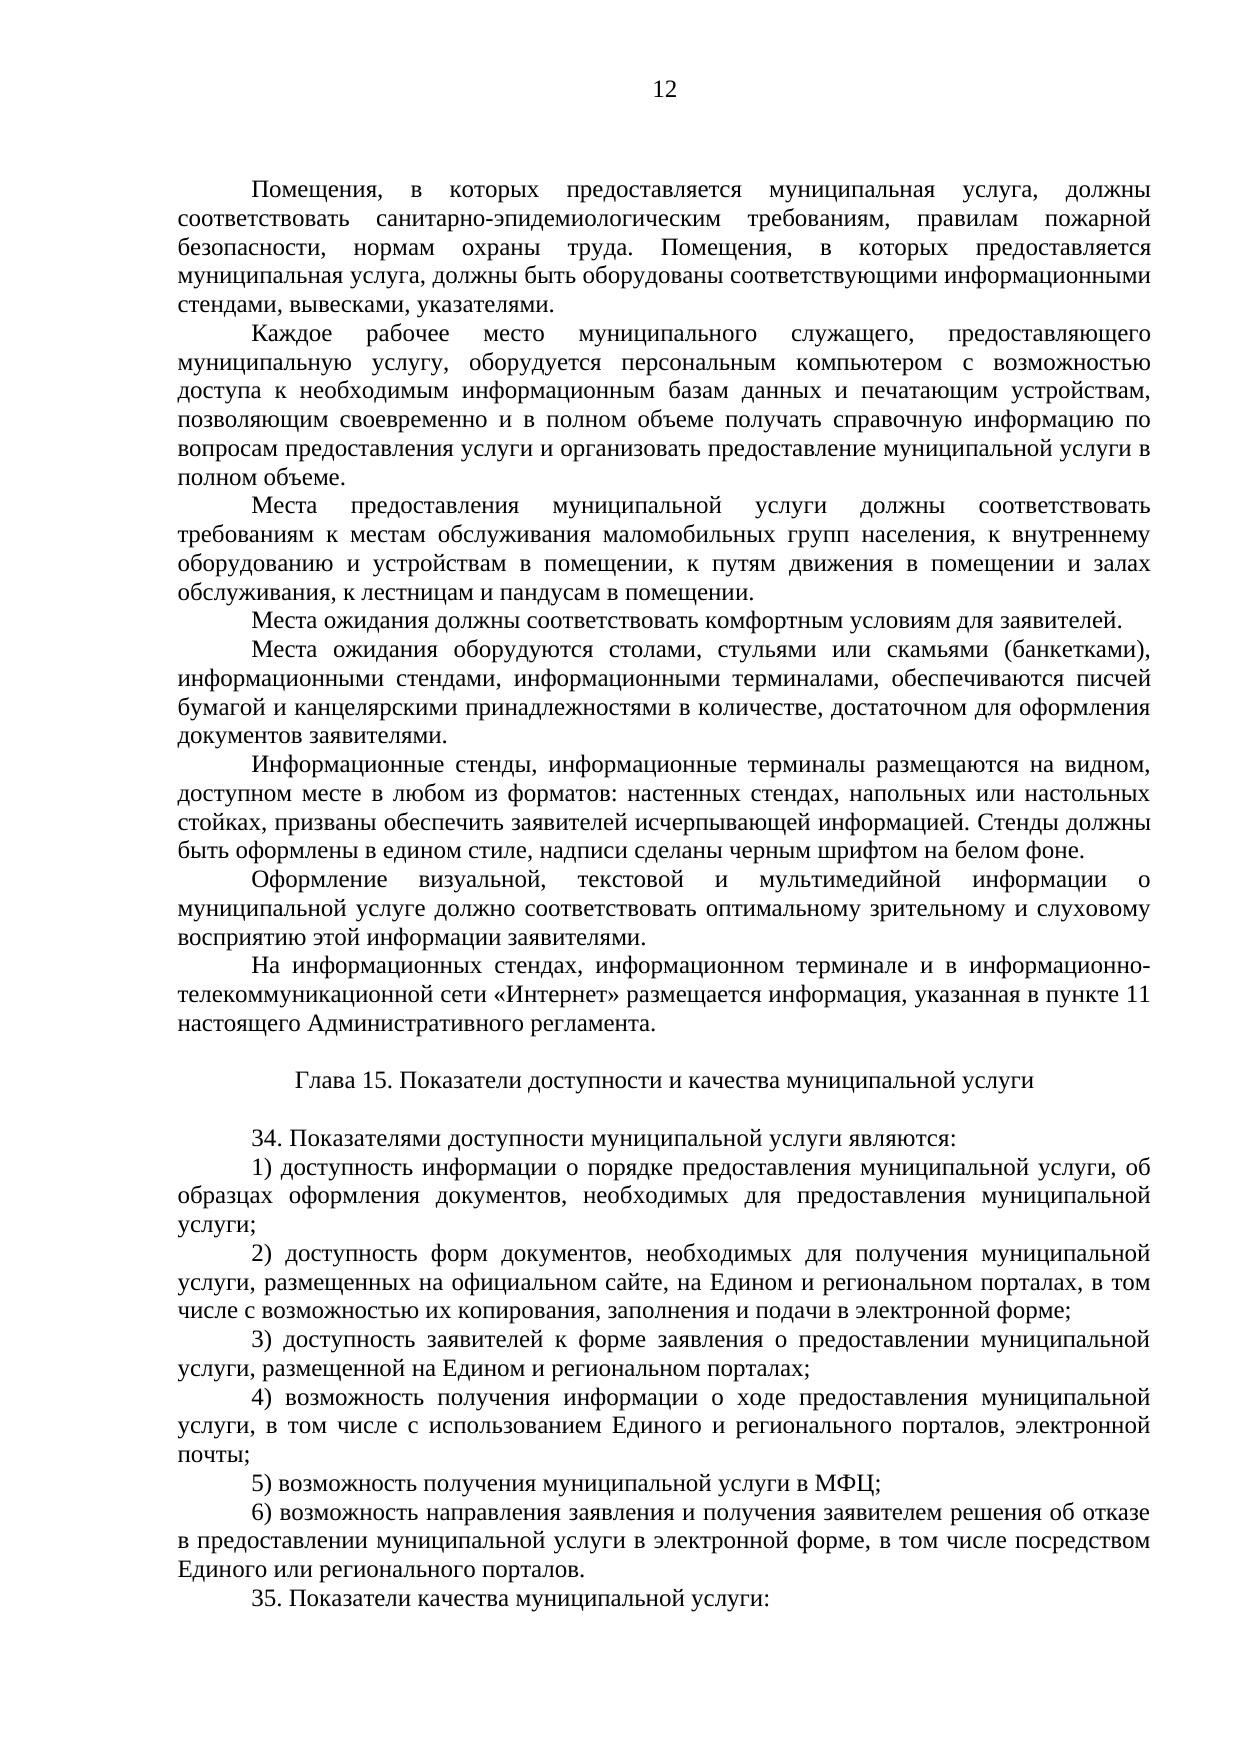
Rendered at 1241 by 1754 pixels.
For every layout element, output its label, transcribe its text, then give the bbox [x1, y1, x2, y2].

text Каждое рабочее место муниципального служащего, предоставляющего муниципальную услугу, оборудуется персональным компьютером с возможностью доступа к необходимым информационным базам данных и печатающим устройствам, позволяющим своевременно и в полном объеме получать справочную информацию по вопросам предоставления услуги и организовать предоставление муниципальной услуги в полном объеме. [177, 318, 1152, 491]
text Места предоставления муниципальной услуги должны соответствовать требованиям к местам обслуживания маломобильных групп населения, к внутреннему оборудованию и устройствам в помещении, к путям движения в помещении и залах обслуживания, к лестницам и пандусам в помещении. [177, 491, 1152, 606]
text 5) возможность получения муниципальной услуги в МФЦ; [177, 1468, 1152, 1497]
text 35. Показатели качества муниципальной услуги: [177, 1583, 1152, 1612]
text Места ожидания оборудуются столами, стульями или скамьями (банкетками), информационными стендами, информационными терминалами, обеспечиваются писчей бумагой и канцелярскими принадлежностями в количестве, достаточном для оформления документов заявителями. [177, 634, 1152, 749]
text 34. Показателями доступности муниципальной услуги являются: [177, 1123, 1152, 1152]
text 4) возможность получения информации о ходе предоставления муниципальной услуги, в том числе с использованием Единого и регионального порталов, электронной почты; [177, 1382, 1152, 1468]
text На информационных стендах, информационном терминале и в информационно-телекоммуникационной сети «Интернет» размещается информация, указанная в пункте 11 настоящего Административного регламента. [177, 951, 1152, 1037]
text 2) доступность форм документов, необходимых для получения муниципальной услуги, размещенных на официальном сайте, на Едином и региональном порталах, в том числе с возможностью их копирования, заполнения и подачи в электронной форме; [177, 1238, 1152, 1324]
text Помещения, в которых предоставляется муниципальная услуга, должны соответствовать санитарно-эпидемиологическим требованиям, правилам пожарной безопасности, нормам охраны труда. Помещения, в которых предоставляется муниципальная услуга, должны быть оборудованы соответствующими информационными стендами, вывесками, указателями. [177, 174, 1152, 318]
text Оформление визуальной, текстовой и мультимедийной информации о муниципальной услуге должно соответствовать оптимальному зрительному и слуховому восприятию этой информации заявителями. [177, 864, 1152, 951]
text Места ожидания должны соответствовать комфортным условиям для заявителей. [177, 606, 1152, 634]
text 3) доступность заявителей к форме заявления о предоставлении муниципальной услуги, размещенной на Едином и региональном порталах; [177, 1324, 1152, 1382]
text Глава 15. Показатели доступности и качества муниципальной услуги [177, 1066, 1152, 1094]
text Информационные стенды, информационные терминалы размещаются на видном, доступном месте в любом из форматов: настенных стендах, напольных или настольных стойках, призваны обеспечить заявителей исчерпывающей информацией. Стенды должны быть оформлены в едином стиле, надписи сделаны черным шрифтом на белом фоне. [177, 749, 1152, 864]
text 6) возможность направления заявления и получения заявителем решения об отказе в предоставлении муниципальной услуги в электронной форме, в том числе посредством Единого или регионального порталов. [177, 1497, 1152, 1583]
text 1) доступность информации о порядке предоставления муниципальной услуги, об образцах оформления документов, необходимых для предоставления муниципальной услуги; [177, 1152, 1152, 1238]
